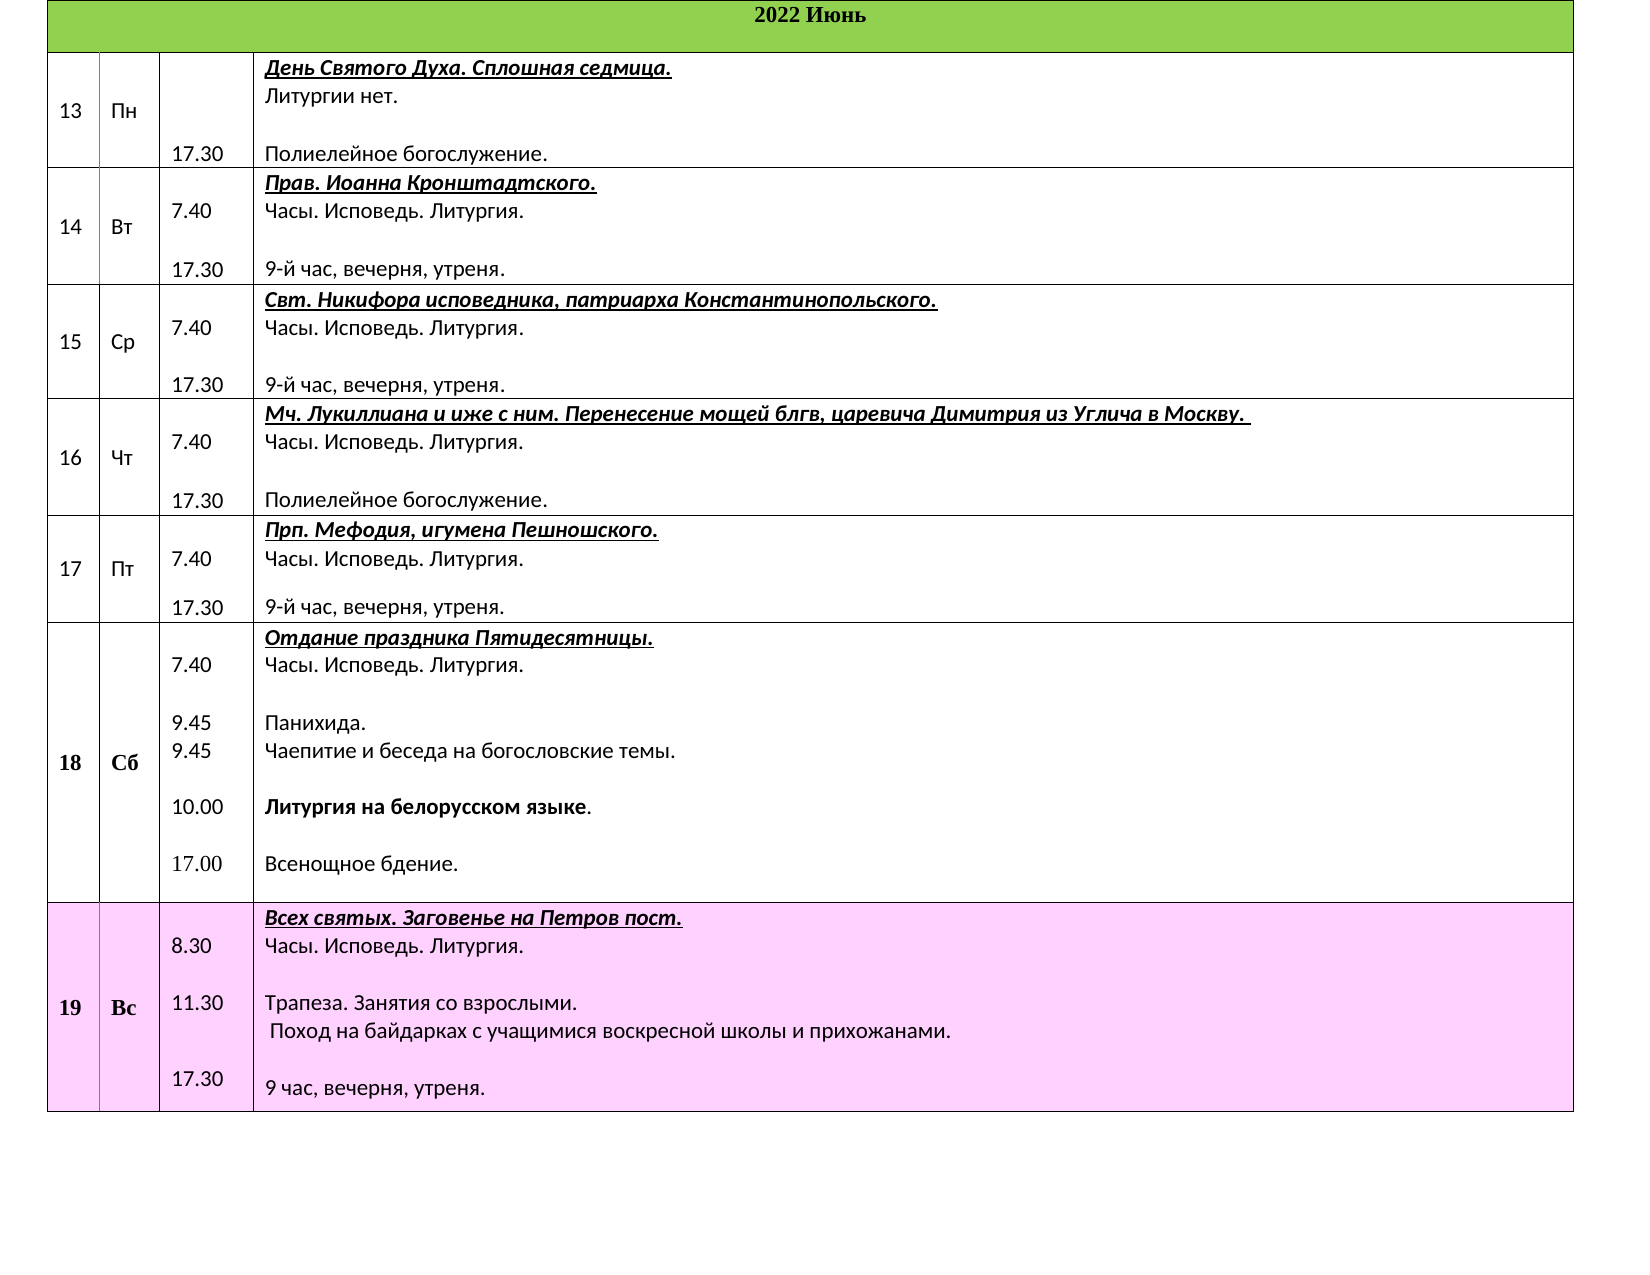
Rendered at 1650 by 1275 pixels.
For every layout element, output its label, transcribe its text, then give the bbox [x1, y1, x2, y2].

table_cell 17.30 [160, 254, 253, 284]
table_cell 17.30 [160, 369, 253, 398]
table_cell Пт [100, 516, 159, 622]
table_cell 9 час, вечерня, утреня. [254, 1044, 1573, 1111]
table_cell 9-й час, вечерня, утреня. [254, 591, 1573, 622]
table_cell Вс [100, 903, 159, 1111]
table_cell [160, 53, 253, 138]
table_cell 17.30 [160, 138, 253, 167]
table_cell Всенощное бдение. [254, 848, 1573, 902]
table_cell 16 [48, 399, 99, 514]
table_cell Чт [100, 399, 159, 514]
table_cell 17.00 [160, 848, 253, 902]
table_cell Отдание праздника Пятидесятницы. Часы. Исповедь. Литургия. [254, 623, 1573, 679]
table_cell 19 [48, 903, 99, 1111]
table_cell 9.45 9.45 10.00 [160, 679, 253, 848]
table_cell Трапеза. Занятия со взрослыми. Поход на байдарках с учащимися воскресной школы и прихожанами. [254, 987, 1573, 1044]
table_cell Панихида. Чаепитие и беседа на богословские темы. Литургия на белорусском языке. [254, 679, 1573, 848]
table_cell 7.40 [160, 516, 253, 591]
table_cell Мч. Лукиллиана и иже с ним. Перенесение мощей блгв, царевича Димитрия из Углича в Москву. Часы. Исповедь. Литургия. [254, 399, 1573, 484]
table_cell 17 [48, 516, 99, 622]
table_cell Сб [100, 623, 159, 902]
table_cell 7.40 [160, 285, 253, 369]
table_cell Полиелейное богослужение. [254, 138, 1573, 167]
table_cell Всех святых. Заговенье на Петров пост. Часы. Исповедь. Литургия. [254, 903, 1573, 987]
table_cell 13 [48, 53, 99, 167]
table_cell День Святого Духа. Сплошная седмица. Литургии нет. [254, 53, 1573, 138]
table_cell 17.30 [160, 484, 253, 514]
table_cell Полиелейное богослужение. [254, 484, 1573, 514]
table_cell 15 [48, 285, 99, 398]
table_cell 8.30 [160, 903, 253, 987]
table_cell 11.30 [160, 987, 253, 1044]
table_cell Пн [100, 53, 159, 167]
table_cell Свт. Никифора исповедника, патриарха Константинопольского. Часы. Исповедь. Литургия. [254, 285, 1573, 369]
table_cell 7.40 [160, 623, 253, 679]
table_cell Вт [100, 168, 159, 284]
table_cell 7.40 [160, 399, 253, 484]
table_cell 17.30 [160, 591, 253, 622]
table_cell 18 [48, 623, 99, 902]
table_cell 7.40 [160, 168, 253, 253]
table_cell 17.30 [160, 1044, 253, 1111]
table_cell 14 [48, 168, 99, 284]
table_cell 9-й час, вечерня, утреня. [254, 254, 1573, 284]
table_header 2022 Июнь [48, 1, 1573, 52]
table_cell Прав. Иоанна Кронштадтского. Часы. Исповедь. Литургия. [254, 168, 1573, 253]
table_cell Ср [100, 285, 159, 398]
table_cell 9-й час, вечерня, утреня. [254, 369, 1573, 398]
table_cell Прп. Мефодия, игумена Пешношского. Часы. Исповедь. Литургия. [254, 516, 1573, 591]
